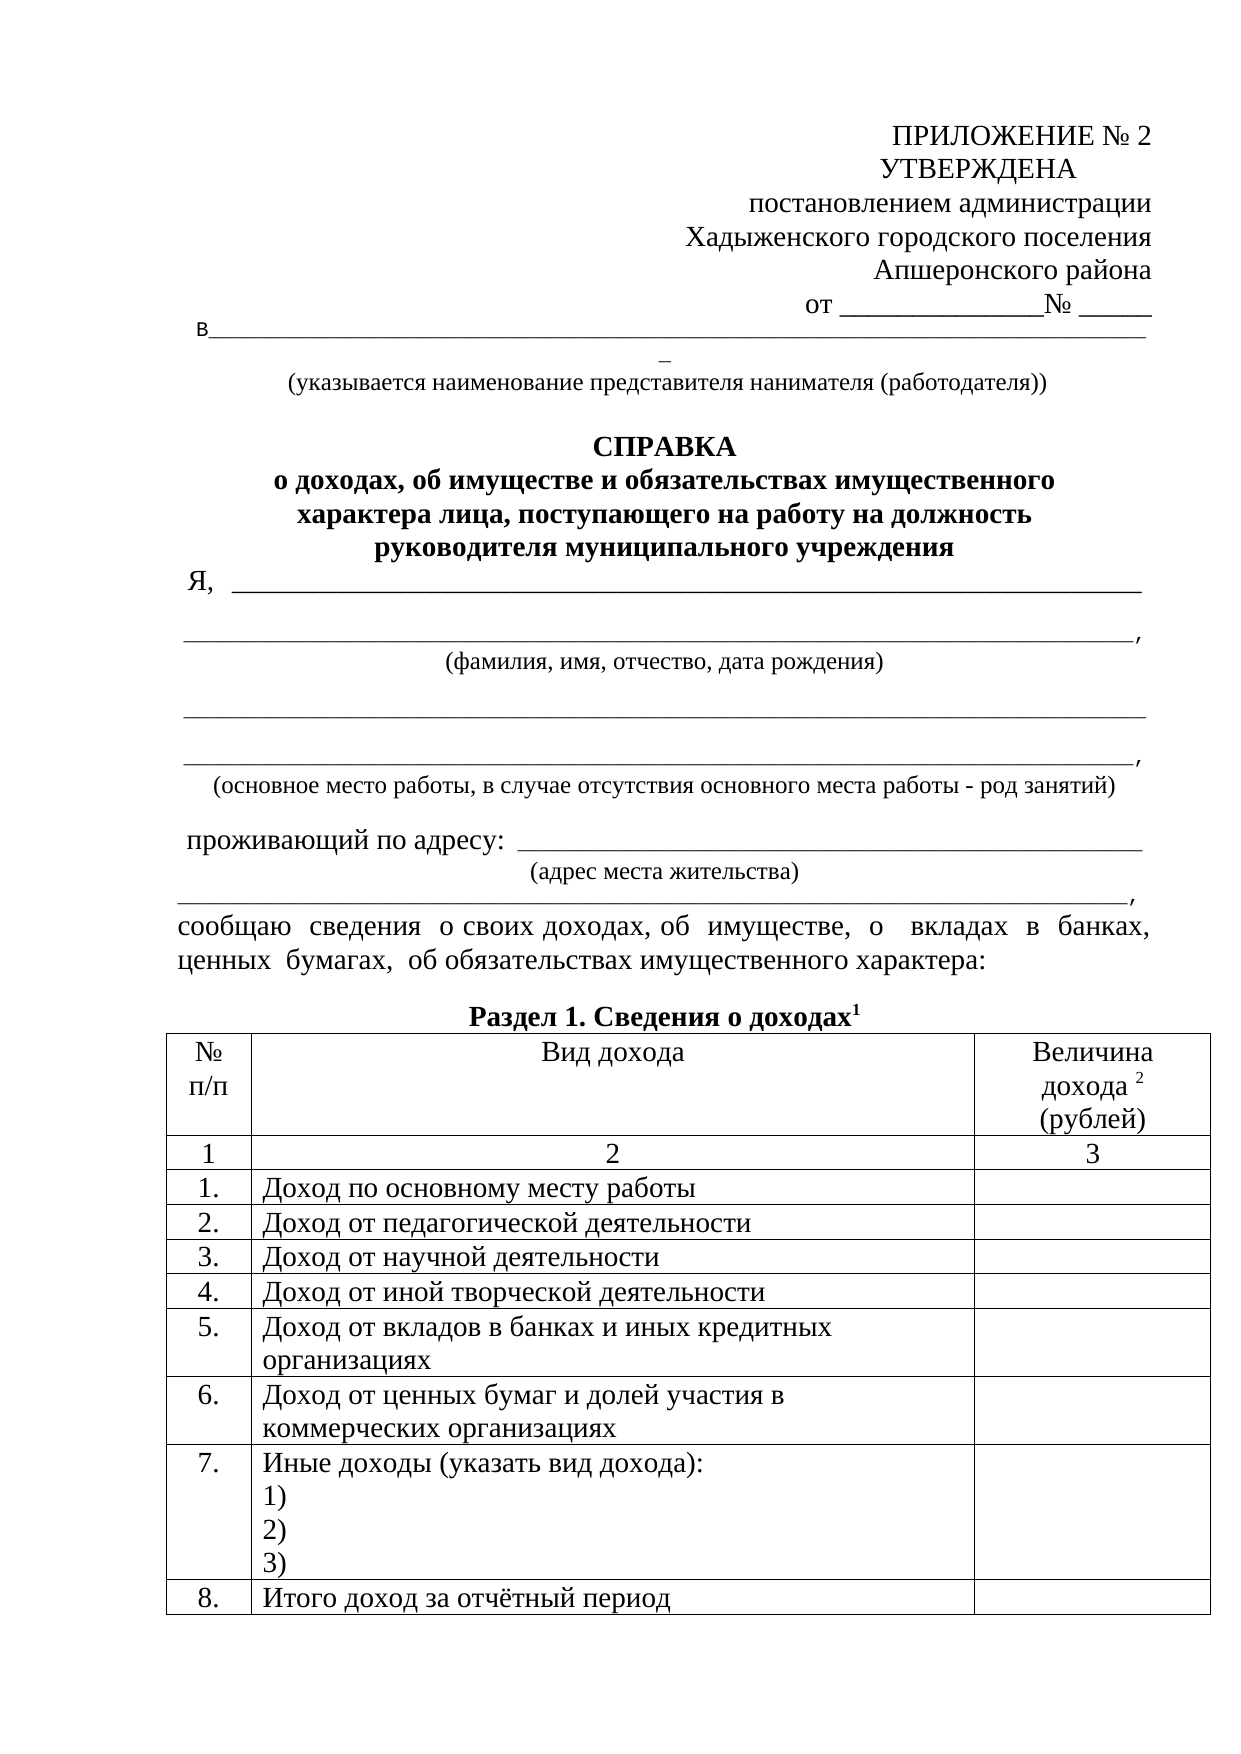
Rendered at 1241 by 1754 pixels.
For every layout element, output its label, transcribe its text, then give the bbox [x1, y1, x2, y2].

table_cell [975, 1205, 1210, 1238]
table_cell 1. [167, 1170, 251, 1204]
table_cell Иные доходы (указать вид дохода): 1) 2) 3) [252, 1445, 974, 1579]
text _____________________________________________________________________________ [177, 699, 1152, 722]
table_cell Доход от научной деятельности [252, 1240, 974, 1273]
text от ______________№ _____ [177, 286, 1152, 319]
table_cell [975, 1445, 1210, 1579]
text (фамилия, имя, отчество, дата рождения) [177, 646, 1152, 675]
table_cell 2 [252, 1136, 974, 1169]
text (основное место работы, в случае отсутствия основного места работы - род занятий) [177, 770, 1152, 798]
text ПРИЛОЖЕНИЕ № 2 [177, 118, 1152, 152]
table_cell [975, 1309, 1210, 1376]
table_cell 3 [975, 1136, 1210, 1169]
table_cell 5. [167, 1309, 251, 1376]
table_cell Доход от педагогической деятельности [252, 1205, 974, 1238]
text проживающий по адресу: __________________________________________________ [177, 822, 1152, 856]
text характера лица, поступающего на работу на должность [177, 496, 1152, 529]
table_cell [975, 1170, 1210, 1204]
table_header Вид дохода [252, 1034, 974, 1135]
text постановлением администрации [177, 185, 1152, 219]
text УТВЕРЖДЕНА [177, 152, 1152, 185]
table_cell [975, 1240, 1210, 1273]
table_cell 7. [167, 1445, 251, 1579]
table_cell 3. [167, 1240, 251, 1273]
table_cell Итого доход за отчётный период [252, 1580, 974, 1614]
text (адрес места жительства) [177, 856, 1152, 885]
table_cell 8. [167, 1580, 251, 1614]
text В____________________________________________________________________________ [177, 319, 1152, 367]
table_cell Доход от вкладов в банках и иных кредитных организациях [252, 1309, 974, 1376]
table_header Величина дохода 2 (рублей) [975, 1034, 1210, 1135]
text Я, ____________________________________________________ [177, 563, 1152, 599]
text ____________________________________________________________________________, [177, 885, 1152, 908]
text (указывается наименование представителя нанимателя (работодателя)) [177, 367, 1152, 395]
text руководителя муниципального учреждения [177, 529, 1152, 563]
table_cell 1 [167, 1136, 251, 1169]
text Апшеронского района [177, 252, 1152, 286]
table_cell 6. [167, 1377, 251, 1444]
table_cell 4. [167, 1274, 251, 1308]
text ____________________________________________________________________________, [177, 746, 1152, 770]
text Раздел 1. Сведения о доходах1 [177, 999, 1152, 1033]
table_cell [975, 1580, 1210, 1614]
table_cell [975, 1377, 1210, 1444]
text сообщаю сведения о своих доходах, об имуществе, о вкладах в банках, ценных бумагах, об обязательствах имущественного характера: [177, 908, 1152, 976]
table_cell Доход от иной творческой деятельности [252, 1274, 974, 1308]
text Хадыженского городского поселения [177, 219, 1152, 252]
text ____________________________________________________________________________, [177, 623, 1152, 646]
text о доходах, об имуществе и обязательствах имущественного [177, 462, 1152, 496]
table_cell 2. [167, 1205, 251, 1238]
text СПРАВКА [177, 429, 1152, 462]
table_cell Доход от ценных бумаг и долей участия в коммерческих организациях [252, 1377, 974, 1444]
table_cell [975, 1274, 1210, 1308]
table_header № п/п [167, 1034, 251, 1135]
table_cell Доход по основному месту работы [252, 1170, 974, 1204]
